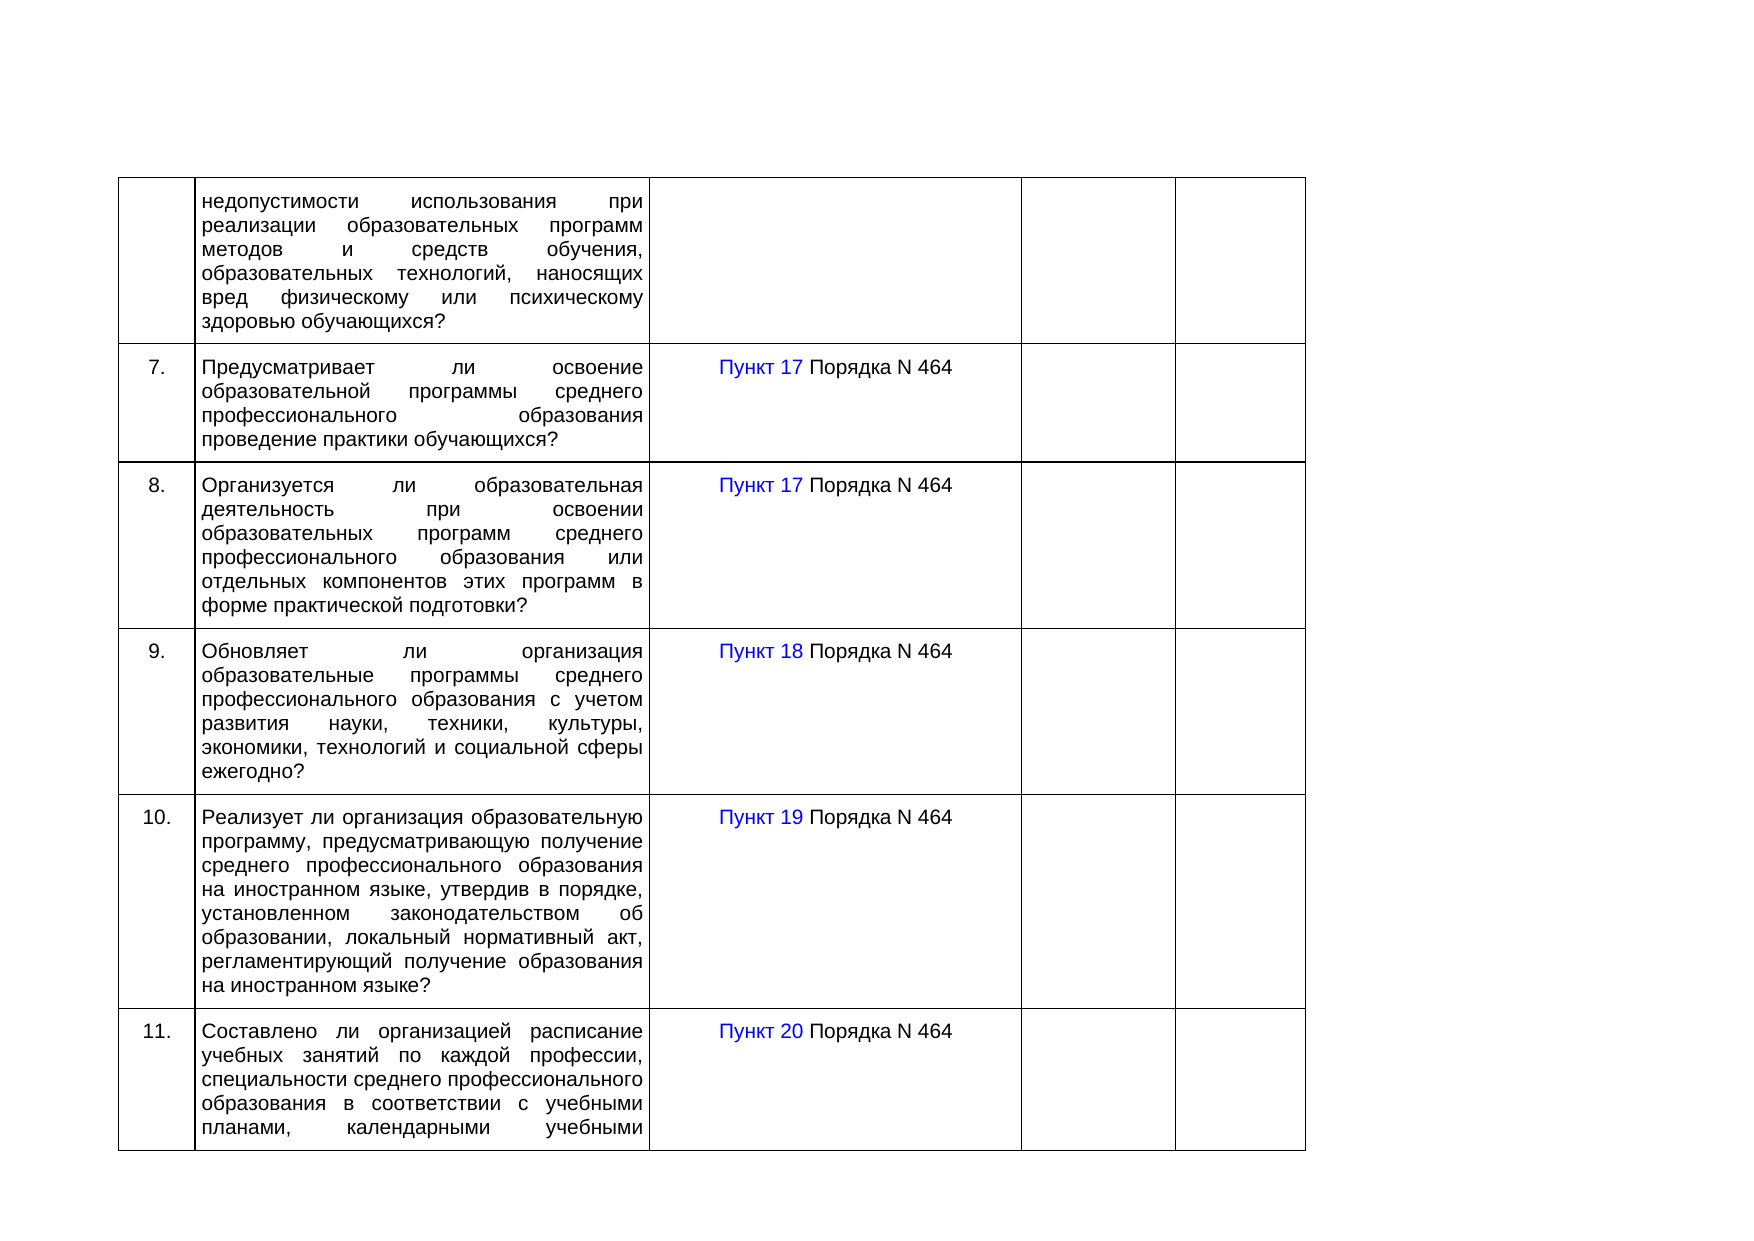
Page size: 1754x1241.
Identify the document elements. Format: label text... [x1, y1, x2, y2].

table_cell [1176, 795, 1305, 1007]
table_cell 11. [119, 1009, 194, 1149]
table_cell [1176, 463, 1305, 627]
table_cell [1022, 178, 1175, 343]
table_cell [1022, 795, 1175, 1007]
table_cell Пункт 18 Порядка N 464 [650, 629, 1021, 793]
table_cell 10. [119, 795, 194, 1007]
table_cell Реализует ли организация образовательную программу, предусматривающую получение среднего профессионального образования на иностранном языке, утвердив в порядке, установленном законодательством об образовании, локальный нормативный акт, регламентирующий получение образования на иностранном языке? [196, 795, 649, 1007]
table_cell 9. [119, 629, 194, 793]
table_cell [1176, 178, 1305, 343]
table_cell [650, 1009, 1021, 1149]
table_cell Предусматривает ли освоение образовательной программы среднего профессионального образования проведение практики обучающихся? [196, 344, 649, 461]
table_cell [1176, 1009, 1305, 1149]
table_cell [196, 1009, 649, 1149]
table_cell 8. [119, 463, 194, 627]
table_cell Пункт 17 Порядка N 464 [650, 344, 1021, 461]
table_cell Пункт 19 Порядка N 464 [650, 795, 1021, 1007]
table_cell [196, 178, 649, 343]
table_cell [1022, 629, 1175, 793]
table_cell [1022, 463, 1175, 627]
table_cell [1176, 344, 1305, 461]
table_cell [650, 178, 1021, 343]
table_cell 6. [119, 178, 194, 343]
table_cell 7. [119, 344, 194, 461]
table_cell [1022, 344, 1175, 461]
table_cell Обновляет ли организация образовательные программы среднего профессионального образования с учетом развития науки, техники, культуры, экономики, технологий и социальной сферы ежегодно? [196, 629, 649, 793]
table_cell [1022, 1009, 1175, 1149]
table_cell Организуется ли образовательная деятельность при освоении образовательных программ среднего профессионального образования или отдельных компонентов этих программ в форме практической подготовки? [196, 463, 649, 627]
table_cell Пункт 17 Порядка N 464 [650, 463, 1021, 627]
table_cell [1176, 629, 1305, 793]
